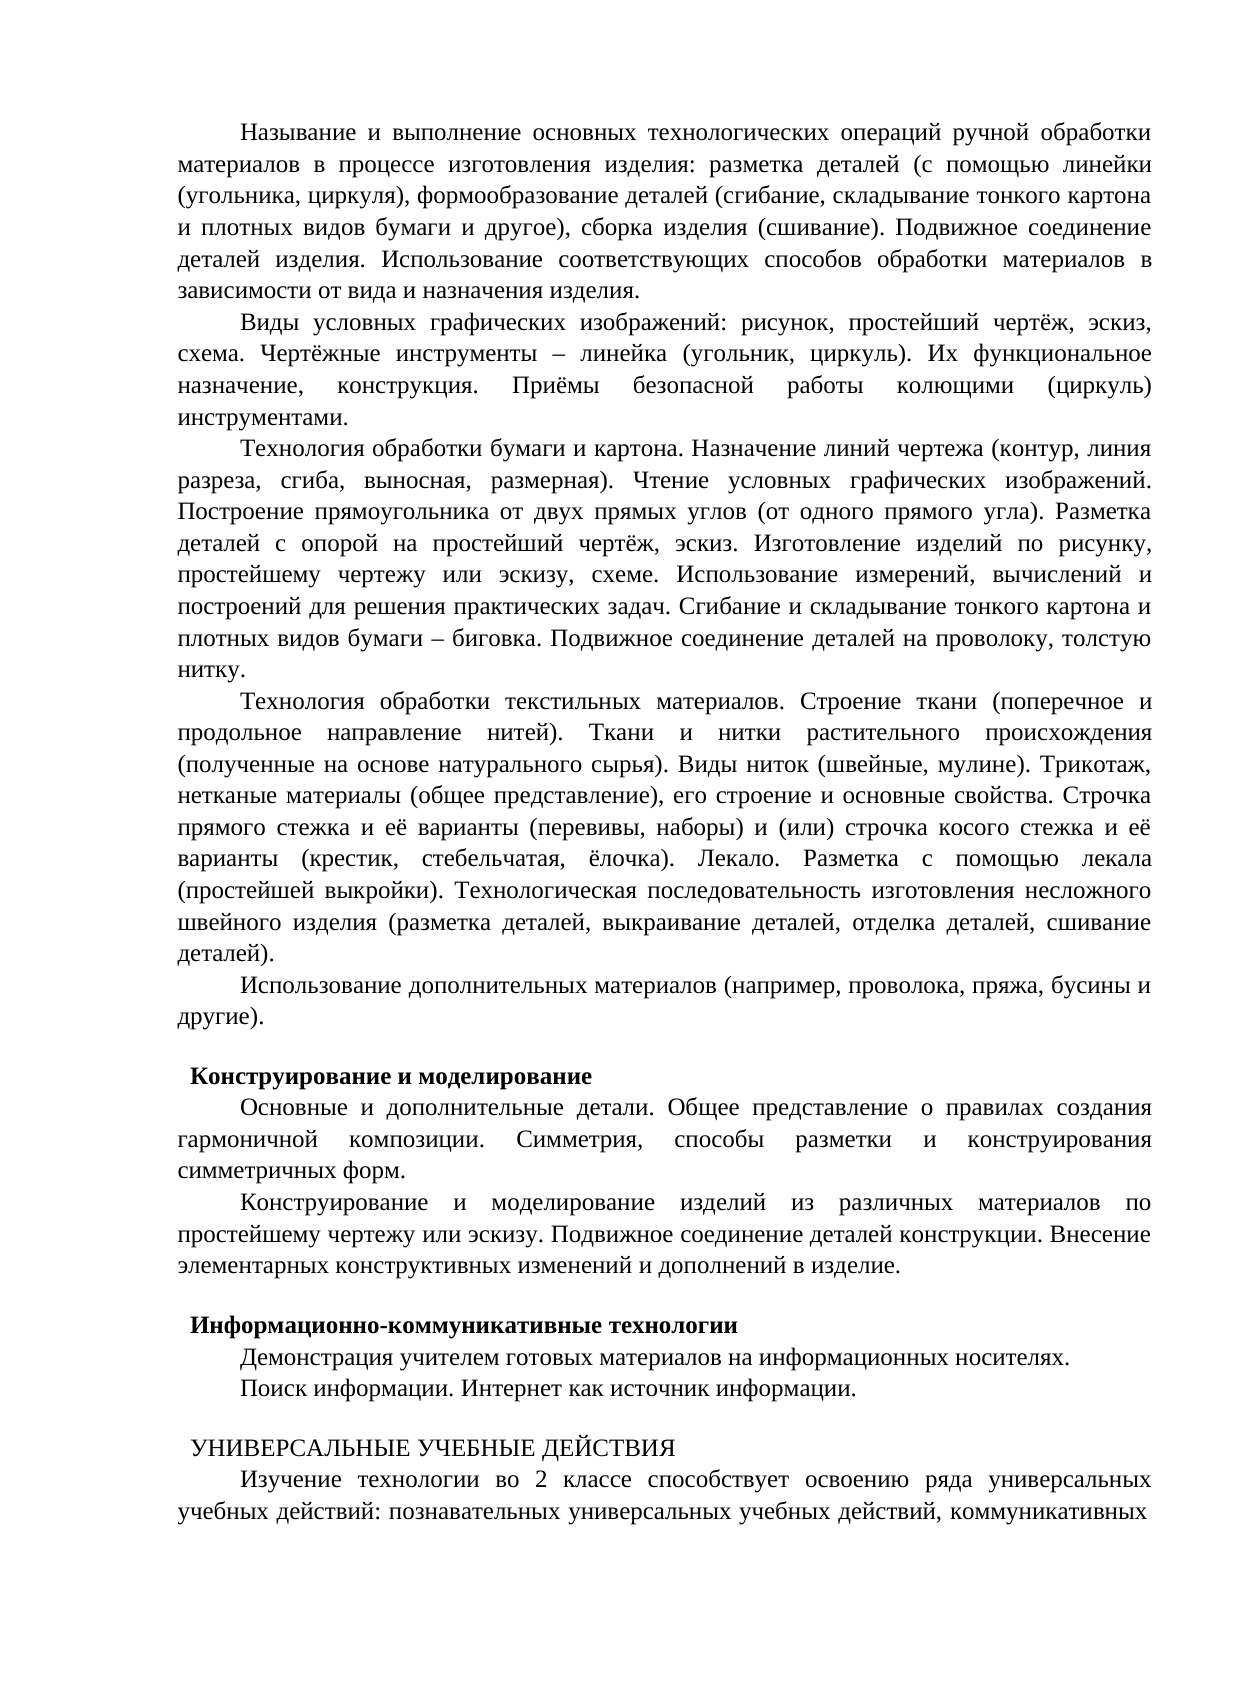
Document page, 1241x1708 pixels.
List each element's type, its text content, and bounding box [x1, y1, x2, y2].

text Демонстрация учителем готовых материалов на информационных носителях. Поиск информации. Интернет как источник информации. [240, 1342, 1072, 1402]
text Называние и выполнение основных технологических операций ручной обработки материалов в процессе изготовления изделия: разметка деталей (с помощью линейки (угольника, циркуля), формообразование деталей (сгибание, складывание тонкого картона и плотных видов бумаги и другое), сборка изделия (сшивание). Подвижное соединение деталей изделия. Использование соответствующих способов обработки материалов в зависимости от вида и назначения изделия. [177, 117, 1152, 304]
text Использование дополнительных материалов (например, проволока, пряжа, бусины и другие). [177, 970, 1152, 1030]
subtitle Информационно-коммуникативные технологии [190, 1310, 1163, 1339]
text Изучение технологии во 2 классе способствует освоению ряда универсальных учебных действий: познавательных универсальных учебных действий, коммуникативных [177, 1464, 1152, 1525]
subtitle Конструирование и моделирование [190, 1061, 1163, 1090]
text Технология обработки текстильных материалов. Строение ткани (поперечное и продольное направление нитей). Ткани и нитки растительного происхождения (полученные на основе натурального сырья). Виды ниток (швейные, мулине). Трикотаж, нетканые материалы (общее представление), его строение и основные свойства. Строчка прямого стежка и её варианты (перевивы, наборы) и (или) строчка косого стежка и её варианты (крестик, стебельчатая, ёлочка). Лекало. Разметка с помощью лекала (простейшей выкройки). Технологическая последовательность изготовления несложного швейного изделия (разметка деталей, выкраивание деталей, отделка деталей, сшивание деталей). [177, 686, 1152, 967]
text УНИВЕРСАЛЬНЫЕ УЧЕБНЫЕ ДЕЙСТВИЯ [190, 1433, 1163, 1462]
text Технология обработки бумаги и картона. Назначение линий чертежа (контур, линия разреза, сгиба, выносная, размерная). Чтение условных графических изображений. Построение прямоугольника от двух прямых углов (от одного прямого угла). Разметка деталей с опорой на простейший чертёж, эскиз. Изготовление изделий по рисунку, простейшему чертежу или эскизу, схеме. Использование измерений, вычислений и построений для решения практических задач. Сгибание и складывание тонкого картона и плотных видов бумаги – биговка. Подвижное соединение деталей на проволоку, толстую нитку. [177, 433, 1152, 683]
text Основные и дополнительные детали. Общее представление о правилах создания гармоничной композиции. Симметрия, способы разметки и конструирования симметричных форм. [177, 1092, 1152, 1184]
text Виды условных графических изображений: рисунок, простейший чертёж, эскиз, схема. Чертёжные инструменты – линейка (угольник, циркуль). Их функциональное назначение, конструкция. Приёмы безопасной работы колющими (циркуль) инструментами. [177, 307, 1152, 430]
text Конструирование и моделирование изделий из различных материалов по простейшему чертежу или эскизу. Подвижное соединение деталей конструкции. Внесение элементарных конструктивных изменений и дополнений в изделие. [177, 1187, 1152, 1279]
